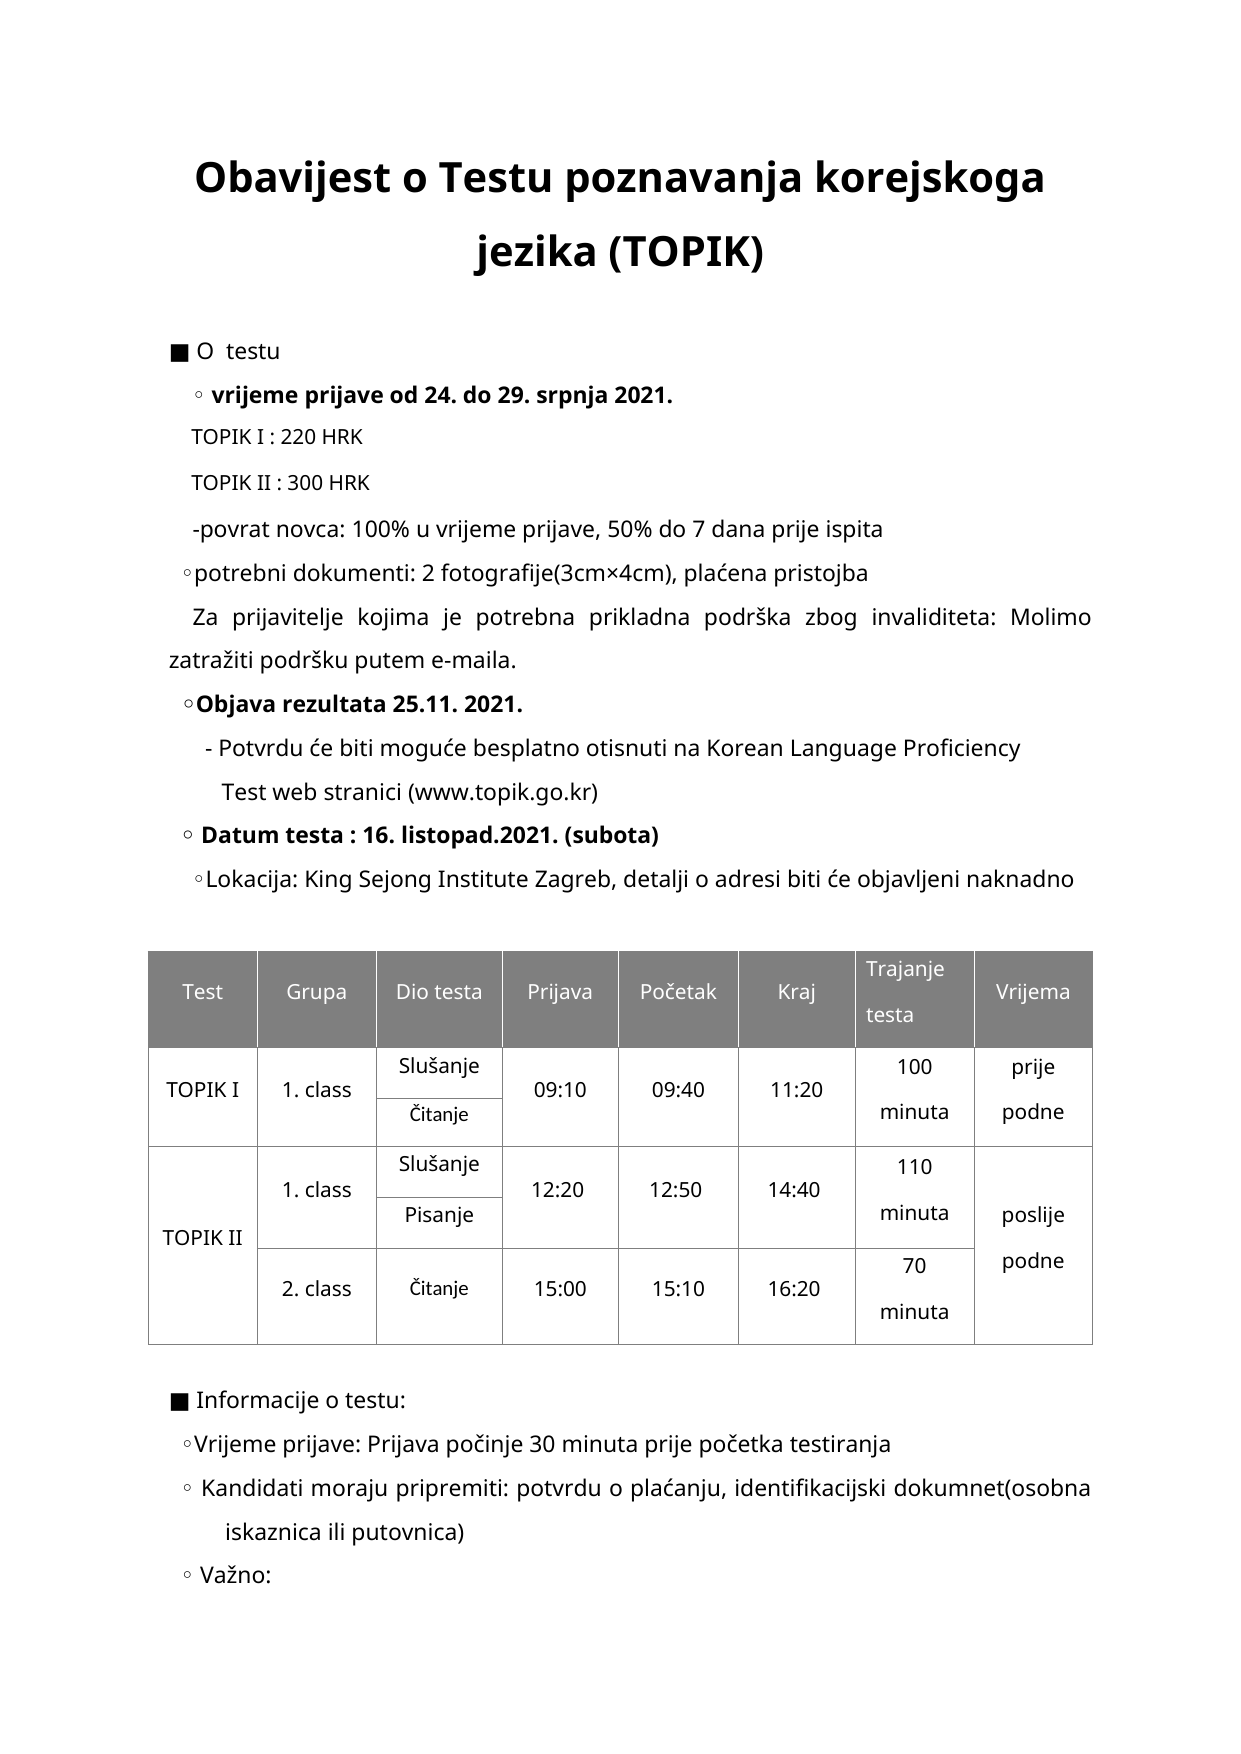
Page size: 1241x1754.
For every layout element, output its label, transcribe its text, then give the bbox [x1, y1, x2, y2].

table_cell 110 minuta [856, 1147, 974, 1248]
table_cell 1. class [258, 1048, 376, 1146]
text ◦ vrijeme prijave od 24. do 29. srpnja 2021. [168, 379, 1093, 410]
text ◦potrebni dokumenti: 2 fotografije(3cm×4cm), plaćena pristojba [168, 557, 1093, 588]
table_cell 11:20 [739, 1048, 855, 1146]
table_cell 09:40 [619, 1048, 738, 1146]
table_cell Čitanje [377, 1099, 502, 1146]
table_cell TOPIK II [149, 1147, 257, 1344]
text ◦Vrijeme prijave: Prijava počinje 30 minuta prije početka testiranja [168, 1428, 1093, 1459]
table_cell 2. class [258, 1249, 376, 1344]
table_header Kraj [739, 952, 855, 1047]
table_cell 12:20 [503, 1147, 618, 1248]
text ■ O testu [168, 335, 1093, 366]
text Obavijest o Testu poznavanja korejskoga jezika (TOPIK) [148, 148, 1093, 278]
table_header Vrijema [975, 952, 1092, 1047]
table_header Trajanje testa [856, 952, 974, 1047]
text ■ Informacije o testu: [168, 1384, 1093, 1416]
table_cell 15:00 [503, 1249, 618, 1344]
table_cell 1. class [258, 1147, 376, 1248]
text ◦ Datum testa : 16. listopad.2021. (subota) [168, 819, 1093, 851]
text ◦Objava rezultata 25.11. 2021. [168, 688, 1093, 719]
table_header Test [149, 952, 257, 1047]
table_cell Slušanje [377, 1147, 502, 1197]
table_cell prije podne [975, 1048, 1092, 1146]
table_cell poslije podne [975, 1147, 1092, 1344]
table_cell 14:40 [739, 1147, 855, 1248]
text - Potvrdu će biti moguće besplatno otisnuti na Korean Language Proficiency [168, 732, 1093, 763]
table_cell Slušanje [377, 1048, 502, 1098]
text ◦ Kandidati moraju pripremiti: potvrdu o plaćanju, identifikacijski dokumnet(osobna iskaznica ili putovnica) [168, 1472, 1093, 1547]
table_cell Pisanje [377, 1198, 502, 1248]
table_header Prijava [503, 952, 618, 1047]
table_cell 15:10 [619, 1249, 738, 1344]
table_header Dio testa [377, 952, 502, 1047]
text Za prijavitelje kojima je potrebna prikladna podrška zbog invaliditeta: Molimo zatražiti podršku putem e-maila. [168, 601, 1093, 676]
text Test web stranici (www.topik.go.kr) [168, 776, 1093, 807]
table_cell 09:10 [503, 1048, 618, 1146]
text TOPIK II : 300 HRK [148, 468, 1093, 496]
text ◦Lokacija: King Sejong Institute Zagreb, detalji o adresi biti će objavljeni naknadno [168, 863, 1093, 894]
table_cell 16:20 [739, 1249, 855, 1344]
text ◦ Važno: [168, 1559, 1093, 1591]
table_cell TOPIK I [149, 1048, 257, 1146]
table_cell 12:50 [619, 1147, 738, 1248]
text -povrat novca: 100% u vrijeme prijave, 50% do 7 dana prije ispita [168, 513, 1093, 544]
table_header Grupa [258, 952, 376, 1047]
table_header Početak [619, 952, 738, 1047]
table_cell Čitanje [377, 1249, 502, 1344]
text TOPIK I : 220 HRK [148, 422, 1093, 451]
table_cell 70 minuta [856, 1249, 974, 1344]
table_cell 100 minuta [856, 1048, 974, 1146]
